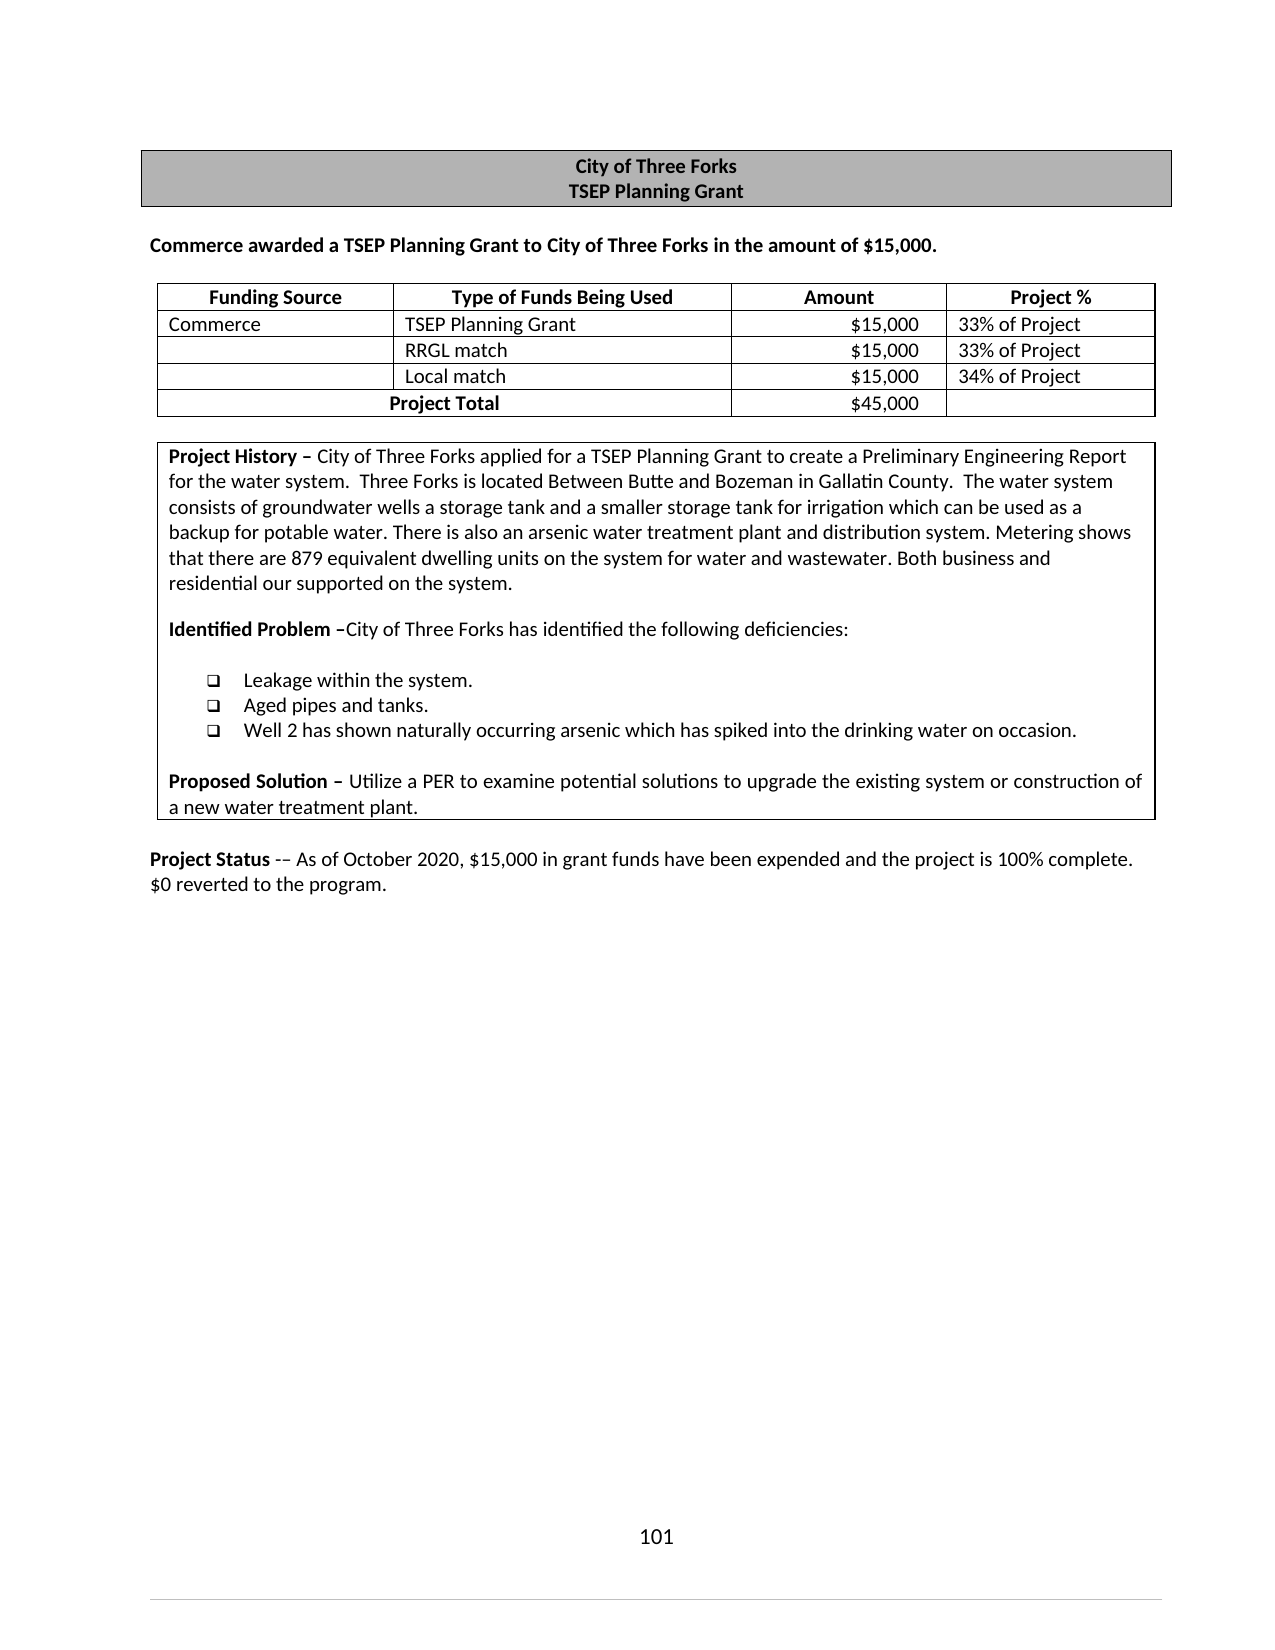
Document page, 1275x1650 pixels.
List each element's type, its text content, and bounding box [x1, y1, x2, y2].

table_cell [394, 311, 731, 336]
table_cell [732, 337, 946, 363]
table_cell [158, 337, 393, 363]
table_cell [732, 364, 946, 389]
text Project Status -– As of October 2020, $15,000 in grant funds have been expended and the project is 100% complete. $0 reverted to the program. [150, 846, 1162, 897]
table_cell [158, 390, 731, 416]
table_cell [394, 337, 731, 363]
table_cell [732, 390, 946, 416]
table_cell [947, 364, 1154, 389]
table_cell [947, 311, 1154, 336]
text Commerce awarded a TSEP Planning Grant to City of Three Forks in the amount of $15,000. [150, 232, 1162, 258]
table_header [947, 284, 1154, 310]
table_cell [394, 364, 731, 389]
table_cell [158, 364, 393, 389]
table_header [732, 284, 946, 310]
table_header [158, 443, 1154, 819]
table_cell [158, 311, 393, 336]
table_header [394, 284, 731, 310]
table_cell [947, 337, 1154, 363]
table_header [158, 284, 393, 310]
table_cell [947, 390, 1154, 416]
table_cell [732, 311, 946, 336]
text TSEP Planning Grant [142, 175, 1171, 206]
text City of Three Forks [142, 151, 1171, 175]
